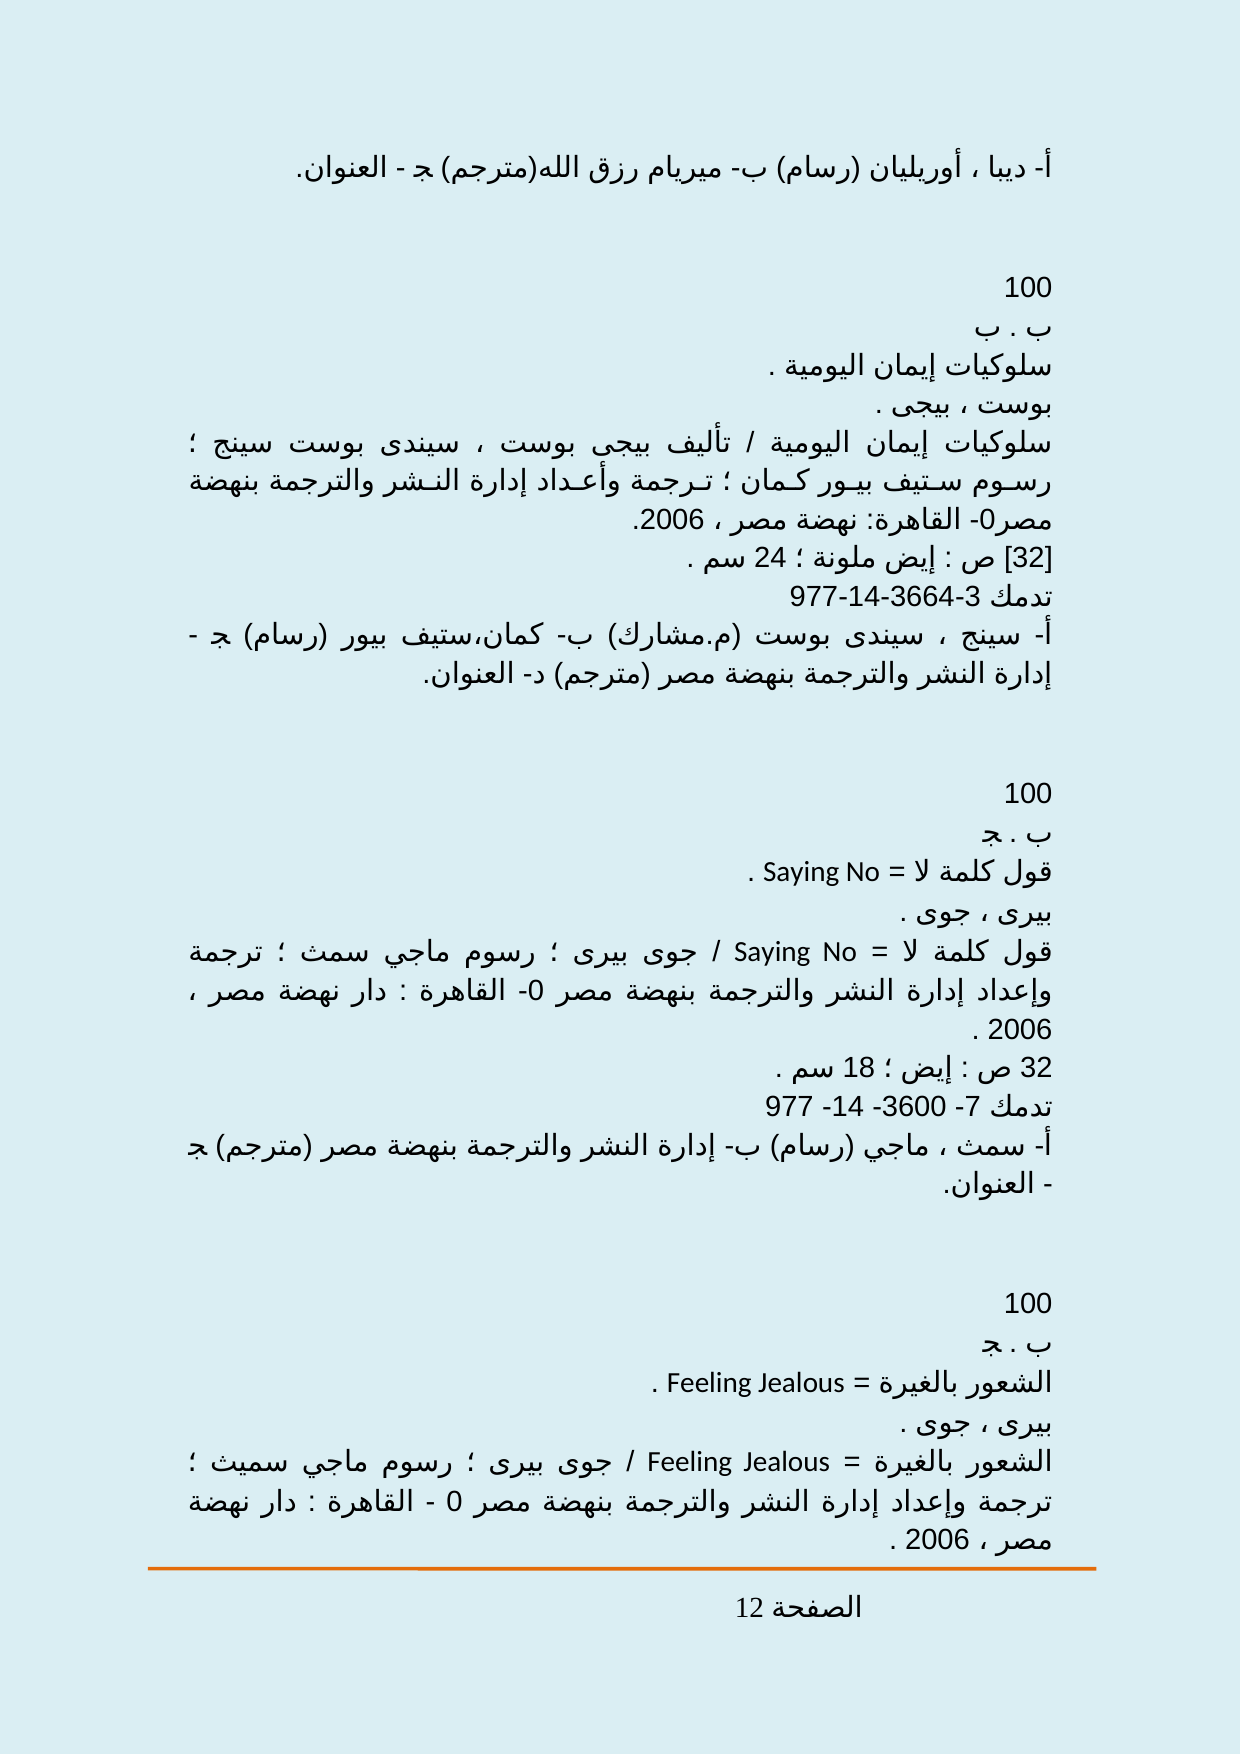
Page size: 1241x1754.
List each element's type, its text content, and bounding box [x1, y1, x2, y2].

text بيرى ، جوى . [187, 1404, 1053, 1438]
text أ- سمث ، ماجي (رسام) ب- إدارة النشر والترجمة بنهضة مصر (مترجم) ﺠ - العنوان. [187, 1128, 1053, 1200]
text أ- ديبا ، أوريليان (رسام) ب- ميريام رزق الله(مترجم) ﺠ - العنوان. [187, 150, 1053, 183]
text سلوكيات إيمان اليومية / تأليف بيجى بوست ، سيندى بوست سينج ؛ رسـوم سـتيف بيـور كـمان ؛ تـرجمة وأعـداد إدارة النـشر والترجمة بنهضة مصر0- القاهرة: نهضة مصر ، 2006. [187, 424, 1053, 535]
text 32 ص : إيض ؛ 18 سم . [187, 1051, 1053, 1084]
text [32] ص : إيض ملونة ؛ 24 سم . [187, 540, 1053, 574]
text الشعور بالغيرة = Feeling Jealous / جوى بيرى ؛ رسوم ماجي سميث ؛ ترجمة وإعداد إدارة النشر والترجمة بنهضة مصر 0 - القاهرة : دار نهضة مصر ، 2006 . [187, 1443, 1053, 1556]
text تدمك 3-3664-14-977 [187, 579, 1053, 612]
text قول كلمة لا = Saying No . [187, 853, 1053, 889]
text 100 [187, 776, 1053, 810]
text ب . ﺠ [187, 1325, 1053, 1359]
text ب . ب [187, 309, 1053, 342]
text الشعور بالغيرة = Feeling Jealous . [187, 1364, 1053, 1399]
text تدمك 7- 3600- 14- 977 [187, 1089, 1053, 1123]
text 100 [187, 1287, 1053, 1320]
text ب . ﺠ [187, 815, 1053, 848]
text 100 [187, 270, 1053, 304]
text بوست ، بيجى . [187, 386, 1053, 419]
text سلوكيات إيمان اليومية . [187, 347, 1053, 381]
text أ- سينج ، سيندى بوست (م.مشارك) ب- كمان،ستيف بيور (رسام) ﺠ - إدارة النشر والترجمة بنهضة مصر (مترجم) د- العنوان. [187, 617, 1053, 689]
text قول كلمة لا = Saying No / جوى بيرى ؛ رسوم ماجي سمث ؛ ترجمة وإعداد إدارة النشر والترجمة بنهضة مصر 0- القاهرة : دار نهضة مصر ، 2006 . [187, 933, 1053, 1046]
text بيرى ، جوى . [187, 894, 1053, 928]
